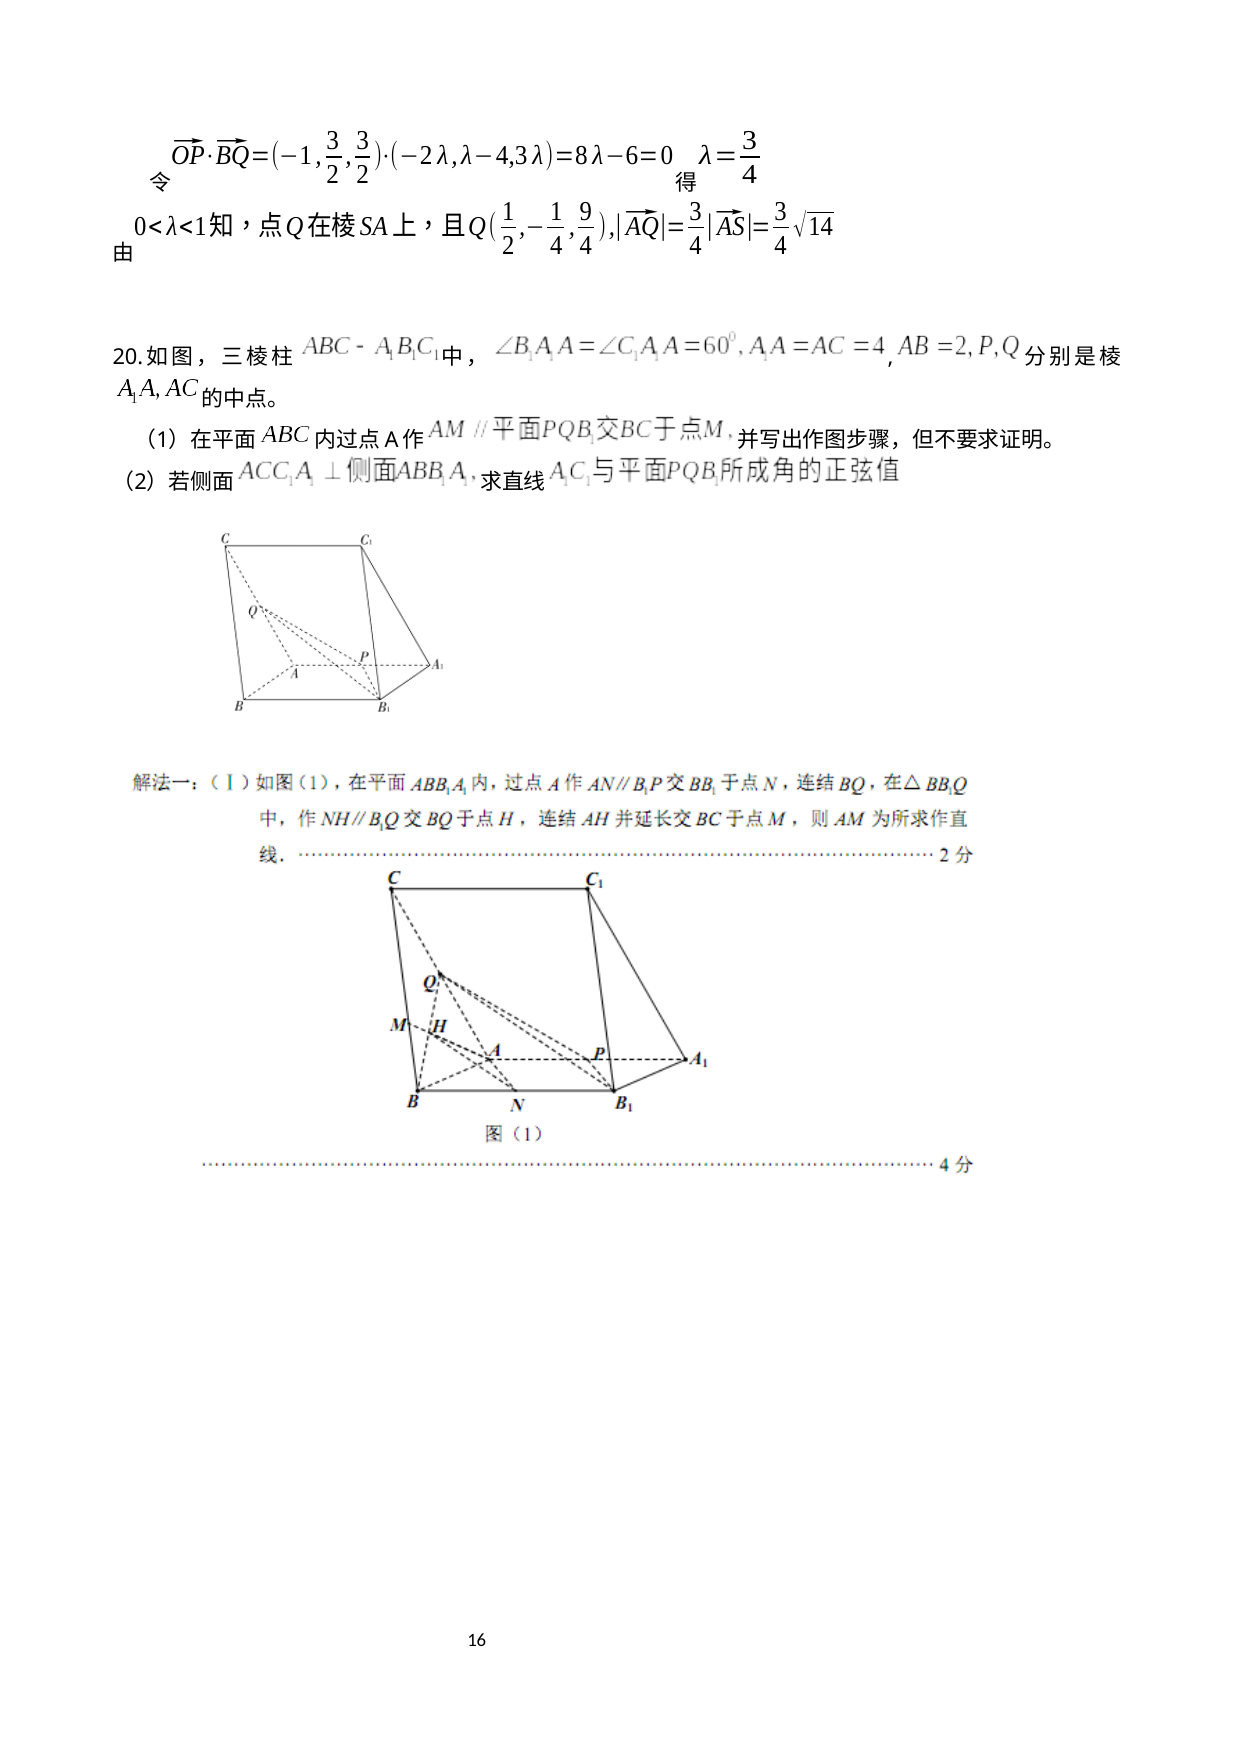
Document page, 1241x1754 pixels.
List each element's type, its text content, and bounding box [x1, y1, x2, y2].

picture [210, 529, 445, 717]
text 由 [112, 196, 1122, 267]
text 20.如图，三棱柱中，,分别是棱的中点。 [112, 327, 1122, 412]
picture [112, 763, 978, 1177]
list （1）在平面内过点A作并写出作图步骤，但不要求证明。 [112, 412, 1122, 454]
list （2）若侧面求直线 [112, 454, 1122, 496]
text 令得 [112, 125, 1122, 196]
